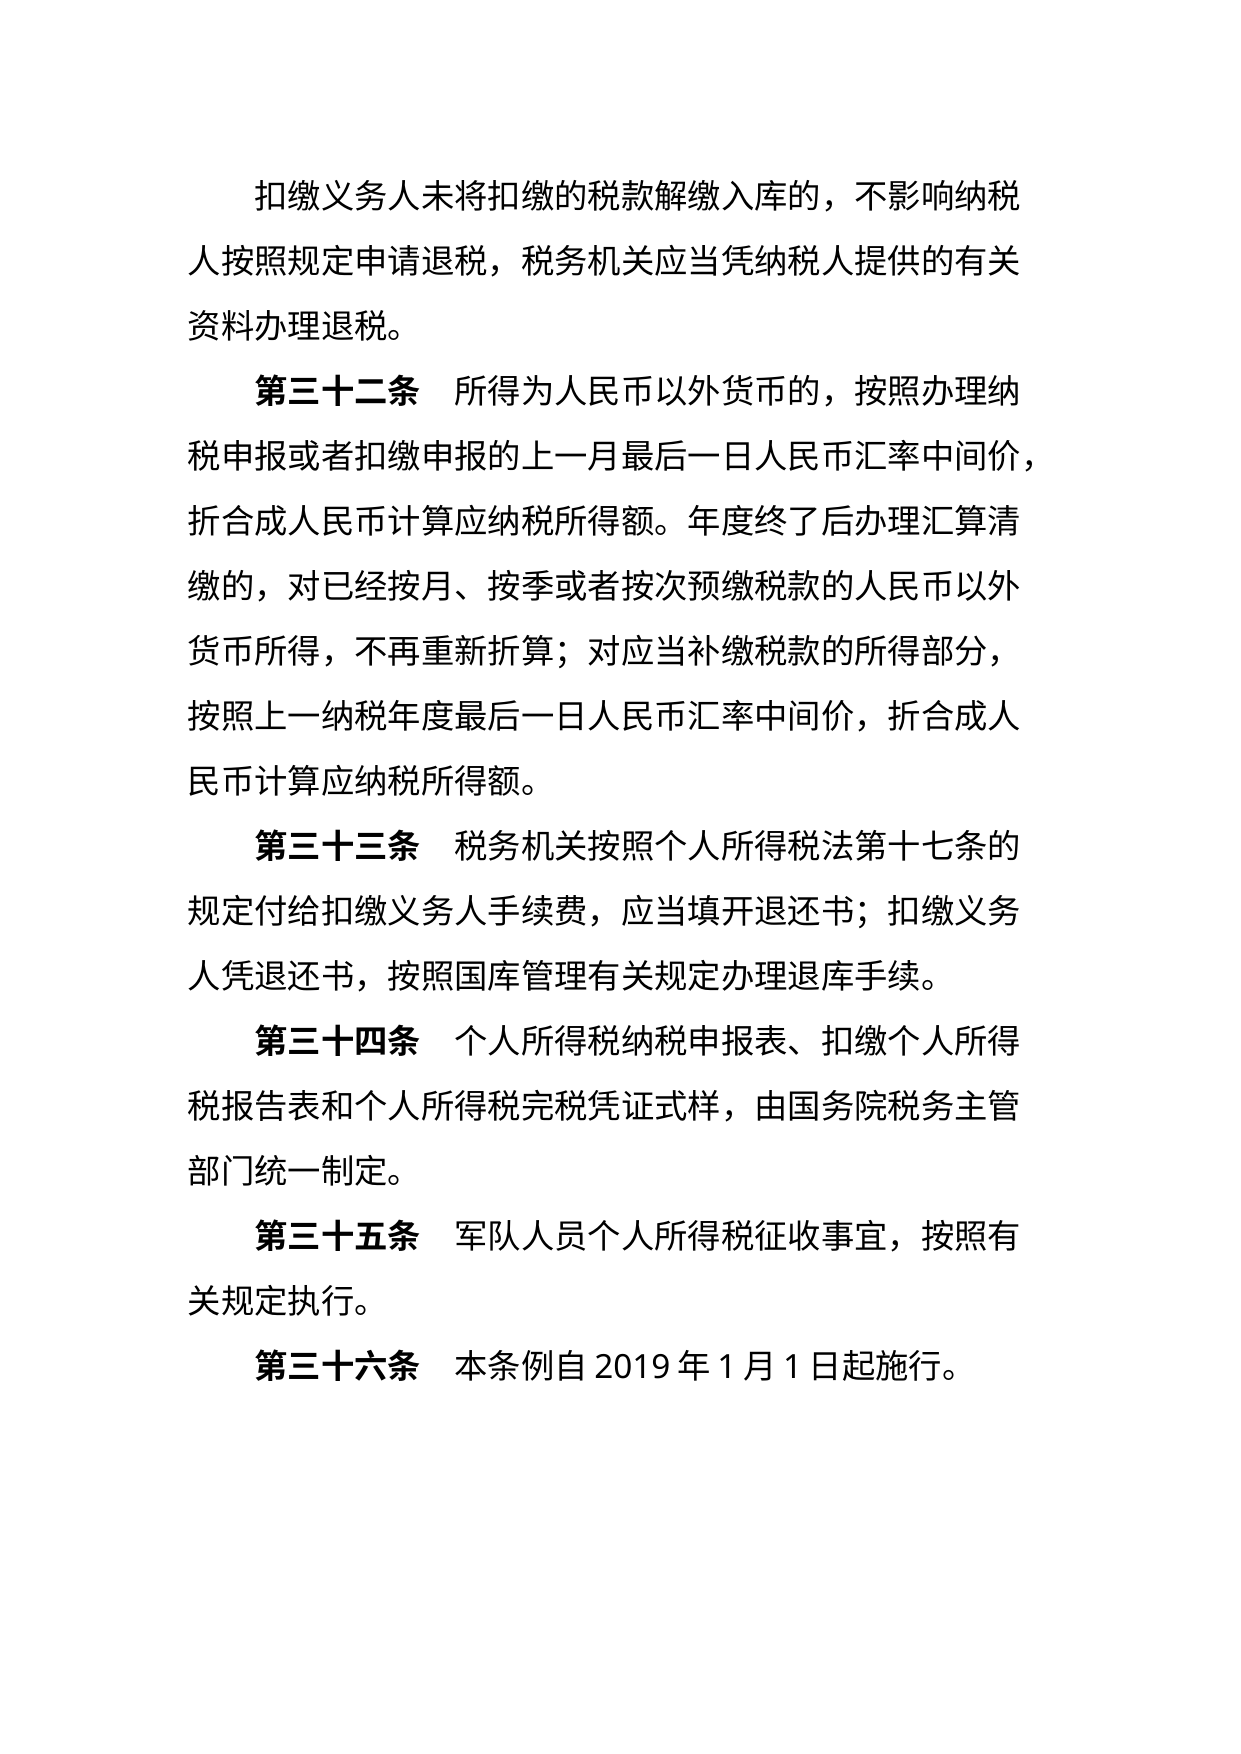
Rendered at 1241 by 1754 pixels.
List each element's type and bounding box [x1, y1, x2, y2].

text [187, 162, 1053, 1397]
